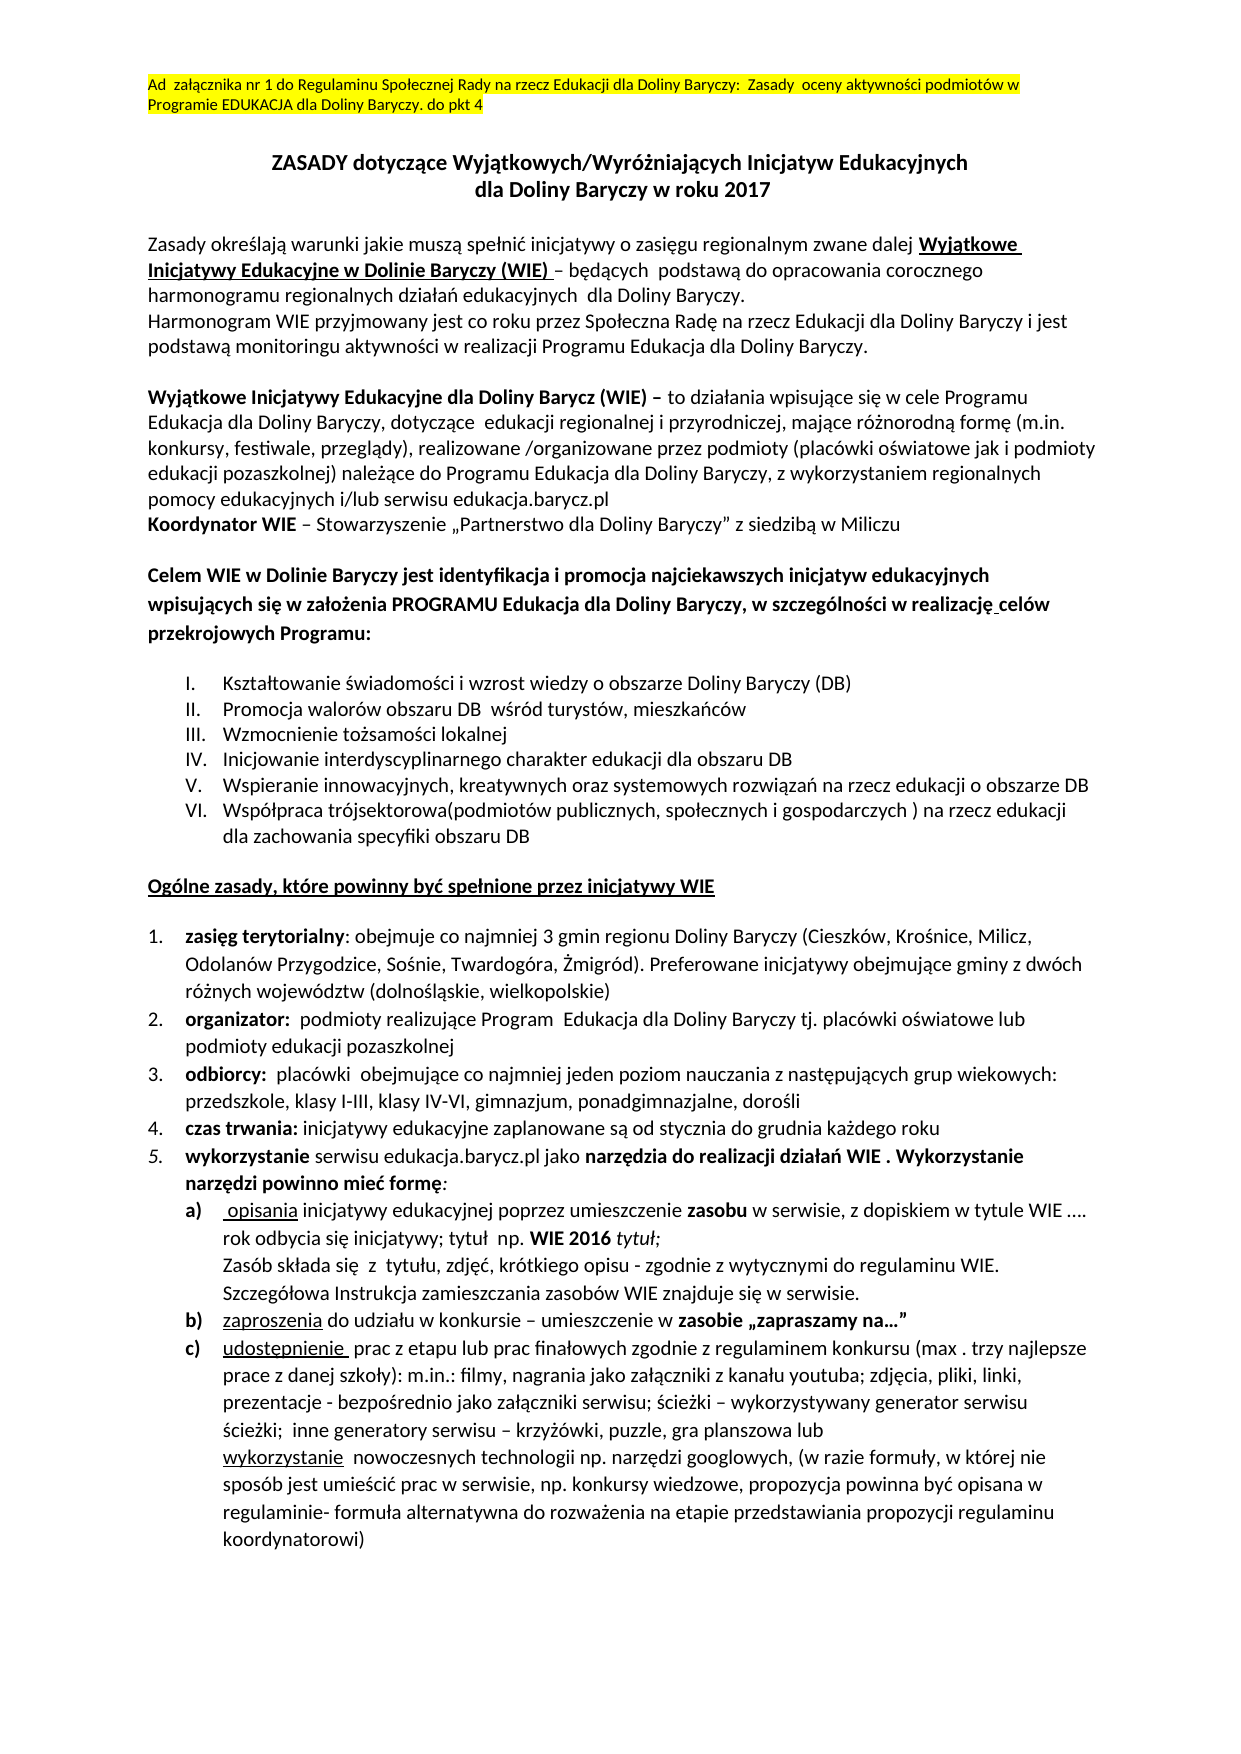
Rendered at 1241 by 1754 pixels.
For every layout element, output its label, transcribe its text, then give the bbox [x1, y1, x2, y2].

list udostępnienie prac z etapu lub prac finałowych zgodnie z regulaminem konkursu (max . trzy najlepsze prace z danej szkoły): m.in.: filmy, nagrania jako załączniki z kanału youtuba; zdjęcia, pliki, linki, prezentacje - bezpośrednio jako załączniki serwisu; ścieżki – wykorzystywany generator serwisu ścieżki; inne generatory serwisu – krzyżówki, puzzle, gra planszowa lub [185, 1335, 1093, 1442]
list wykorzystanie nowoczesnych technologii np. narzędzi googlowych, (w razie formuły, w której nie sposób jest umieścić prac w serwisie, np. konkursy wiedzowe, propozycja powinna być opisana w regulaminie- formuła alternatywna do rozważenia na etapie przedstawiania propozycji regulaminu koordynatorowi) [223, 1444, 1093, 1552]
list zasięg terytorialny: obejmuje co najmniej 3 gmin regionu Doliny Baryczy (Cieszków, Krośnice, Milicz, Odolanów Przygodzice, Sośnie, Twardogóra, Żmigród). Preferowane inicjatywy obejmujące gminy z dwóch różnych województw (dolnośląskie, wielkopolskie) [148, 924, 1093, 1004]
list wykorzystanie serwisu edukacja.barycz.pl jako narzędzia do realizacji działań WIE . Wykorzystanie narzędzi powinno mieć formę: [148, 1143, 1093, 1196]
list Wspieranie innowacyjnych, kreatywnych oraz systemowych rozwiązań na rzecz edukacji o obszarze DB [185, 772, 1093, 797]
list Zasady określają warunki jakie muszą spełnić inicjatywy o zasięgu regionalnym zwane dalej Wyjątkowe Inicjatywy Edukacyjne w Dolinie Baryczy (WIE) – będących podstawą do opracowania corocznego harmonogramu regionalnych działań edukacyjnych dla Doliny Baryczy. [148, 232, 1093, 308]
list odbiorcy: placówki obejmujące co najmniej jeden poziom nauczania z następujących grup wiekowych: przedszkole, klasy I-III, klasy IV-VI, gimnazjum, ponadgimnazjalne, dorośli [148, 1061, 1093, 1113]
list czas trwania: inicjatywy edukacyjne zaplanowane są od stycznia do grudnia każdego roku [148, 1116, 1093, 1141]
list organizator: podmioty realizujące Program Edukacja dla Doliny Baryczy tj. placówki oświatowe lub podmioty edukacji pozaszkolnej [148, 1006, 1093, 1059]
list Promocja walorów obszaru DB wśród turystów, mieszkańców [185, 696, 1093, 721]
list Zasób składa się z tytułu, zdjęć, krótkiego opisu - zgodnie z wytycznymi do regulaminu WIE. Szczegółowa Instrukcja zamieszczania zasobów WIE znajduje się w serwisie. [223, 1252, 1093, 1305]
list Wzmocnienie tożsamości lokalnej [185, 721, 1093, 747]
list zaproszenia do udziału w konkursie – umieszczenie w zasobie „zapraszamy na…” [185, 1307, 1093, 1333]
list Kształtowanie świadomości i wzrost wiedzy o obszarze Doliny Baryczy (DB) [185, 670, 1093, 696]
list Inicjowanie interdyscyplinarnego charakter edukacji dla obszaru DB [185, 747, 1093, 772]
list Współpraca trójsektorowa(podmiotów publicznych, społecznych i gospodarczych ) na rzecz edukacji dla zachowania specyfiki obszaru DB [185, 797, 1093, 848]
list Harmonogram WIE przyjmowany jest co roku przez Społeczna Radę na rzecz Edukacji dla Doliny Baryczy i jest podstawą monitoringu aktywności w realizacji Programu Edukacja dla Doliny Baryczy. [148, 308, 1093, 359]
list ZASADY dotyczące Wyjątkowych/Wyróżniających Inicjatyw Edukacyjnych dla Doliny Baryczy w roku 2017 [148, 148, 1093, 204]
text Celem WIE w Dolinie Baryczy jest identyfikacja i promocja najciekawszych inicjatyw edukacyjnych wpisujących się w założenia PROGRAMU Edukacja dla Doliny Baryczy, w szczególności w realizację celów przekrojowych Programu: [148, 562, 1093, 646]
list Wyjątkowe Inicjatywy Edukacyjne dla Doliny Barycz (WIE) – to działania wpisujące się w cele Programu Edukacja dla Doliny Baryczy, dotyczące edukacji regionalnej i przyrodniczej, mające różnorodną formę (m.in. konkursy, festiwale, przeglądy), realizowane /organizowane przez podmioty (placówki oświatowe jak i podmioty edukacji pozaszkolnej) należące do Programu Edukacja dla Doliny Baryczy, z wykorzystaniem regionalnych pomocy edukacyjnych i/lub serwisu edukacja.barycz.pl [148, 384, 1107, 511]
text Ogólne zasady, które powinny być spełnione przez inicjatywy WIE [148, 874, 1093, 899]
list Koordynator WIE – Stowarzyszenie „Partnerstwo dla Doliny Baryczy” z siedzibą w Miliczu [148, 511, 1107, 537]
list opisania inicjatywy edukacyjnej poprzez umieszczenie zasobu w serwisie, z dopiskiem w tytule WIE …. rok odbycia się inicjatywy; tytuł np. WIE 2016 tytuł; [185, 1198, 1093, 1251]
